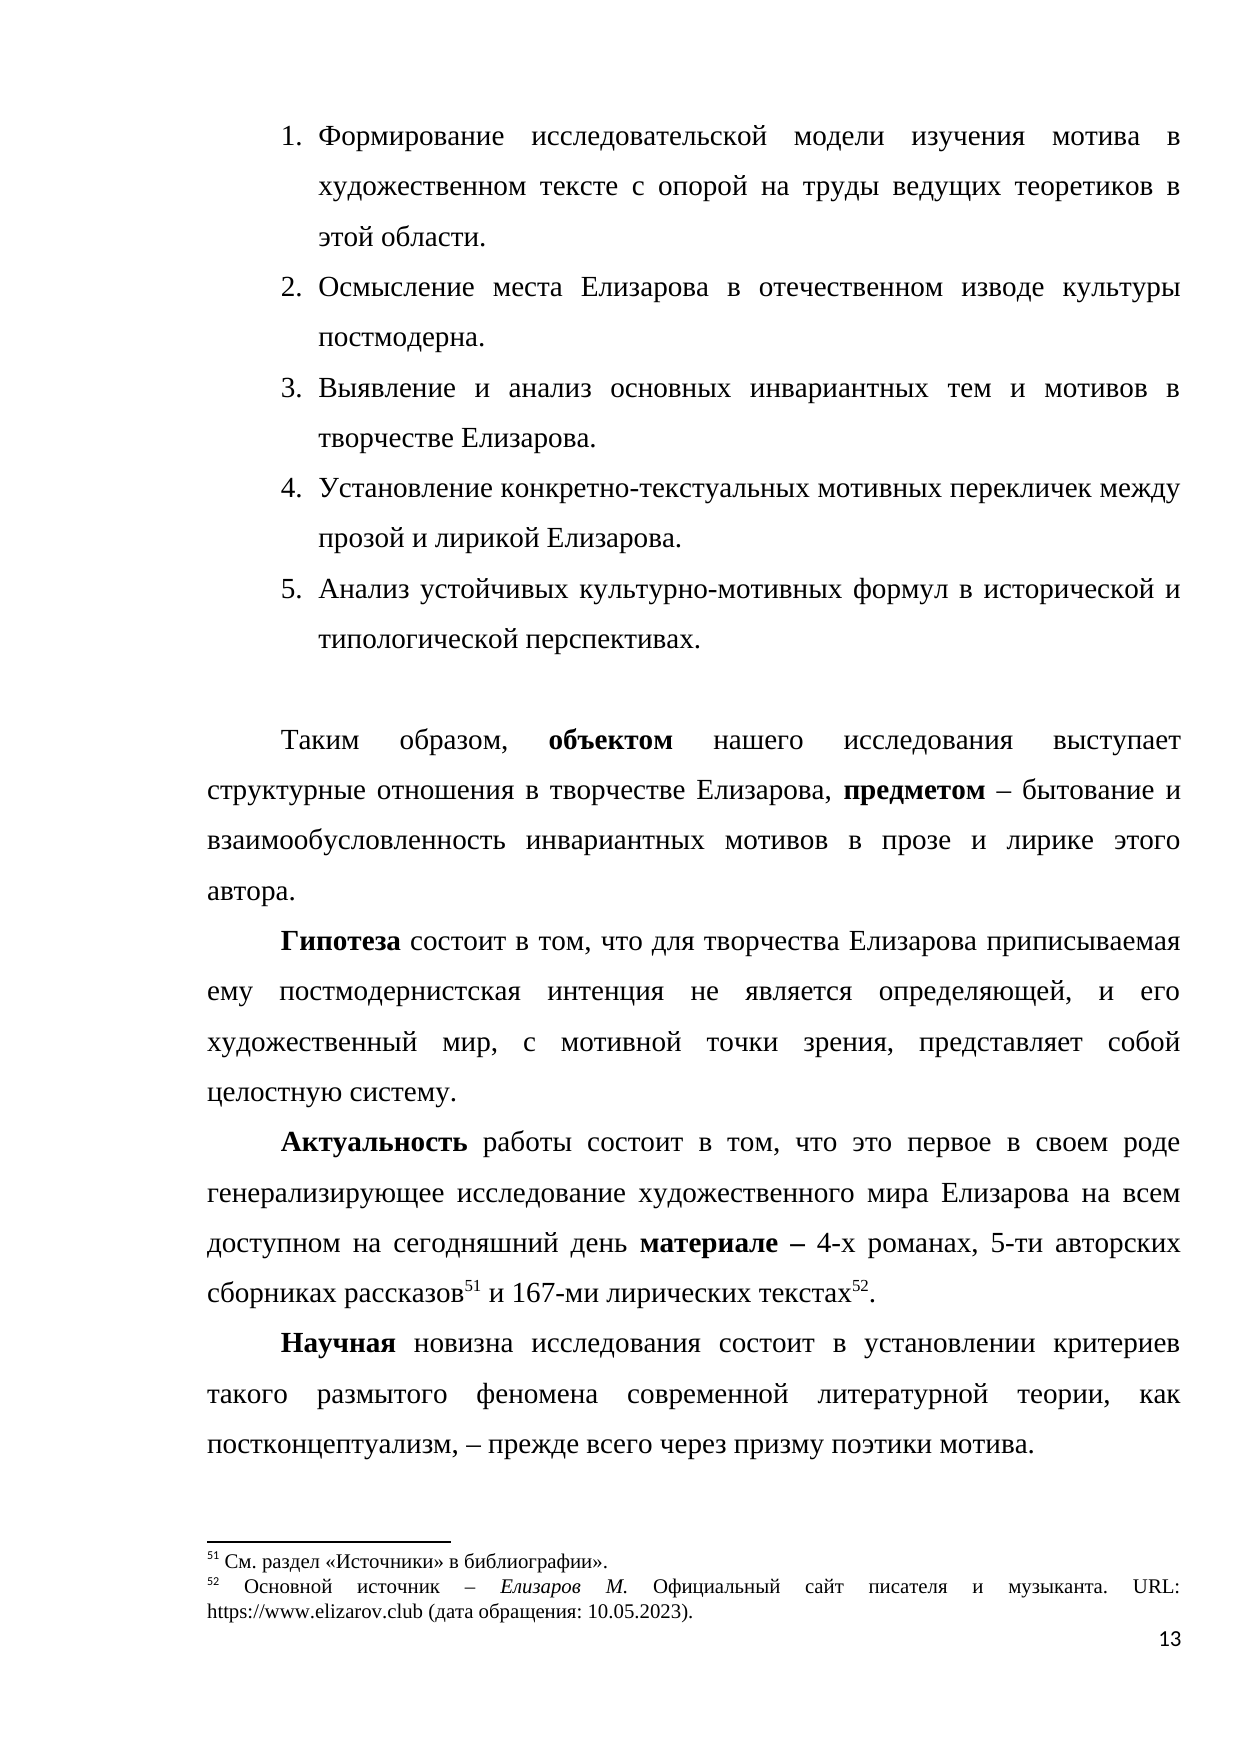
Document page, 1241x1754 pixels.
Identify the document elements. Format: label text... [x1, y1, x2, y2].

list Анализ устойчивых культурно-мотивных формул в исторической и типологической перспективах. [281, 571, 1181, 655]
list Формирование исследовательской модели изучения мотива в художественном тексте с опорой на труды ведущих теоретиков в этой области. [281, 118, 1181, 252]
text Научная новизна исследования состоит в установлении критериев такого размытого феномена современной литературной теории, как постконцептуализм, – прежде всего через призму поэтики мотива. [207, 1326, 1181, 1460]
text Гипотеза состоит в том, что для творчества Елизарова приписываемая ему постмодернистская интенция не является определяющей, и его художественный мир, с мотивной точки зрения, представляет собой целостную систему. [207, 923, 1181, 1108]
list Установление конкретно-текстуальных мотивных перекличек между прозой и лирикой Елизарова. [281, 470, 1181, 554]
list Осмысление места Елизарова в отечественном изводе культуры постмодерна. [281, 269, 1181, 353]
text Таким образом, объектом нашего исследования выступает структурные отношения в творчестве Елизарова, предметом – бытование и взаимообусловленность инвариантных мотивов в прозе и лирике этого автора. [207, 722, 1181, 906]
text Актуальность работы состоит в том, что это первое в своем роде генерализирующее исследование художественного мира Елизарова на всем доступном на сегодняшний день материале – 4-х романах, 5-ти авторских сборниках рассказов и 167-ми лирических текстах. [207, 1124, 1181, 1309]
list Выявление и анализ основных инвариантных тем и мотивов в творчестве Елизарова. [281, 370, 1181, 453]
